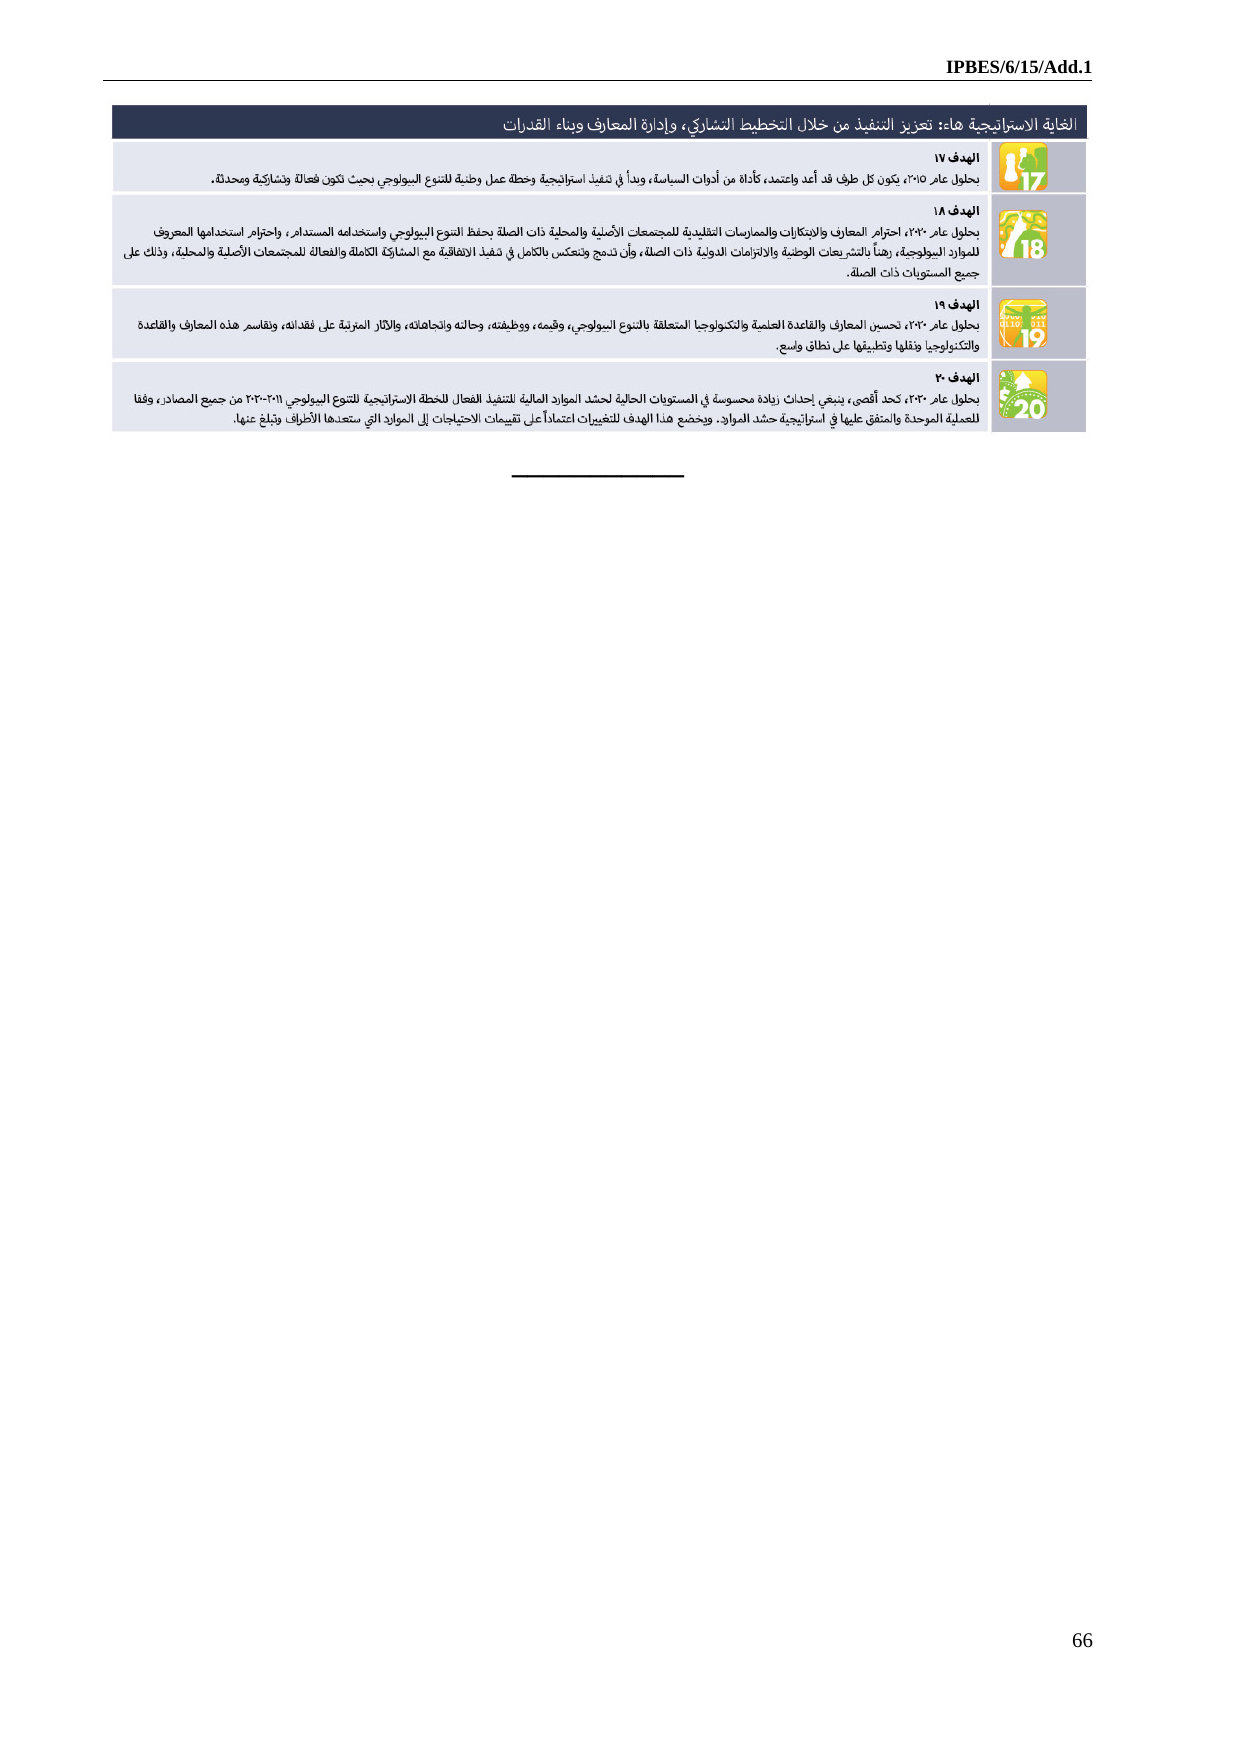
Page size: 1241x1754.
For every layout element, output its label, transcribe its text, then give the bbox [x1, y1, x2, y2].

picture [103, 94, 1093, 441]
list ___________ [103, 441, 1092, 478]
